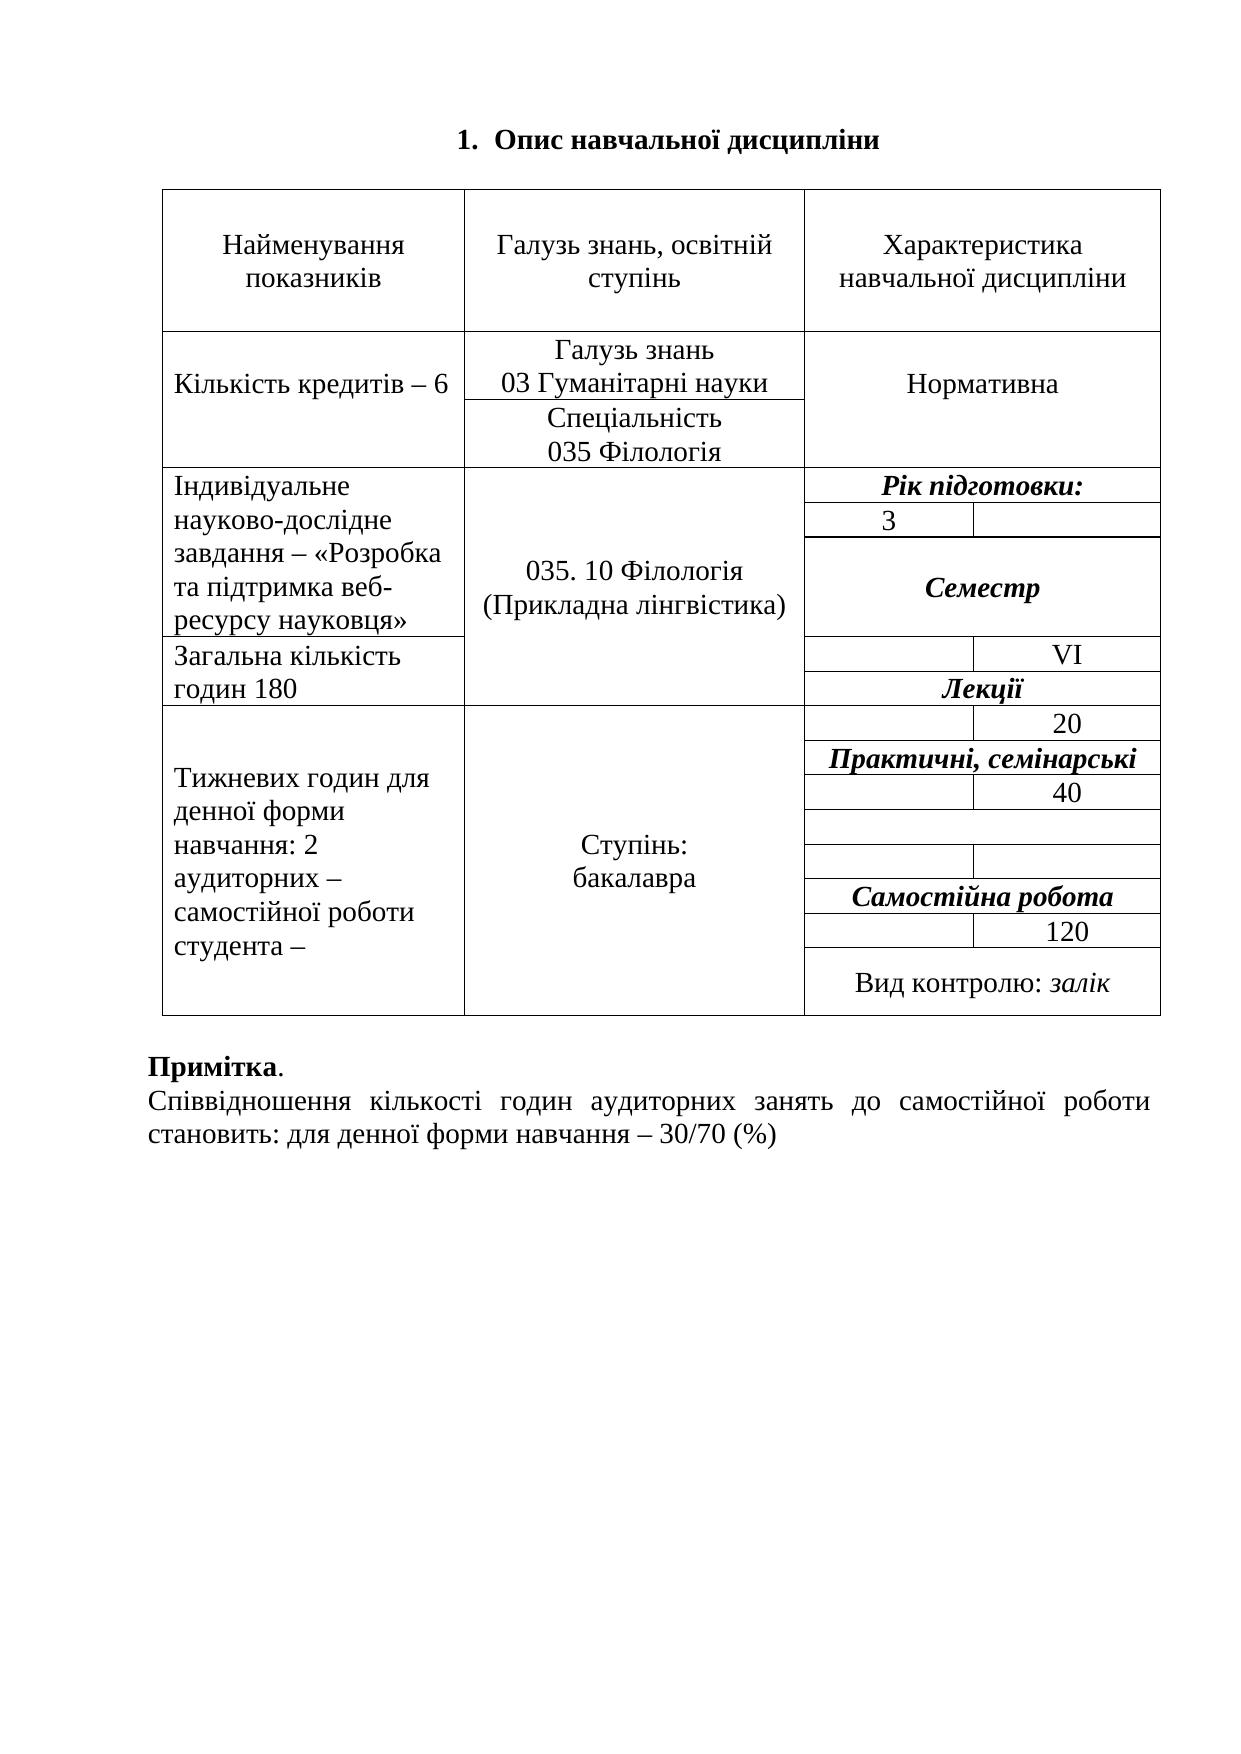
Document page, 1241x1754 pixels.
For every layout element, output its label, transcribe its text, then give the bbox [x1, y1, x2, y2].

table_cell [805, 845, 973, 878]
subtitle Опис навчальної дисципліни [185, 122, 1152, 156]
table_cell Нормативна [805, 332, 1160, 467]
table_header Галузь знань, освітній ступінь [465, 190, 804, 331]
table_cell Рік підготовки: [805, 468, 1160, 502]
table_cell Лекції [805, 672, 1160, 705]
text Примітка. [148, 1049, 1152, 1083]
table_cell Самостійна робота [805, 879, 1160, 913]
table_cell 120 [974, 914, 1160, 947]
table_cell Практичні, семінарські [805, 741, 1160, 774]
table_cell [974, 845, 1160, 878]
table_cell Спеціальність 035 Філологія [465, 400, 804, 467]
table_cell [805, 914, 973, 947]
table_cell [805, 810, 1160, 843]
table_cell [805, 637, 973, 671]
table_cell Тижневих годин для денної форми навчання: 2 аудиторних – самостійної роботи студента – [163, 706, 464, 1015]
table_cell VІ [974, 637, 1160, 671]
table_cell Загальна кількість годин 180 [163, 637, 464, 705]
table_cell 3 [805, 503, 973, 536]
table_cell [974, 503, 1160, 536]
table_cell Індивідуальне науково-дослідне завдання – «Розробка та підтримка веб-ресурсу науковця» [163, 468, 464, 636]
table_header Найменування показників [163, 190, 464, 331]
table_cell [805, 775, 973, 809]
table_cell Ступінь: бакалавра [465, 706, 804, 1015]
table_cell 035. 10 Філологія (Прикладна лінгвістика) [465, 468, 804, 705]
table_header Характеристика навчальної дисципліни [805, 190, 1160, 331]
table_cell Галузь знань 03 Гуманітарні науки [465, 332, 804, 399]
table_cell Кількість кредитів – 6 [163, 332, 464, 467]
table_cell 20 [974, 706, 1160, 740]
text Співвідношення кількості годин аудиторних занять до самостійної роботи становить: для денної форми навчання – 30/70 (%) [148, 1083, 1152, 1150]
table_cell [805, 706, 973, 740]
table_cell 40 [974, 775, 1160, 809]
table_cell Вид контролю: залік [805, 948, 1160, 1015]
table_cell Семестр [805, 538, 1160, 636]
